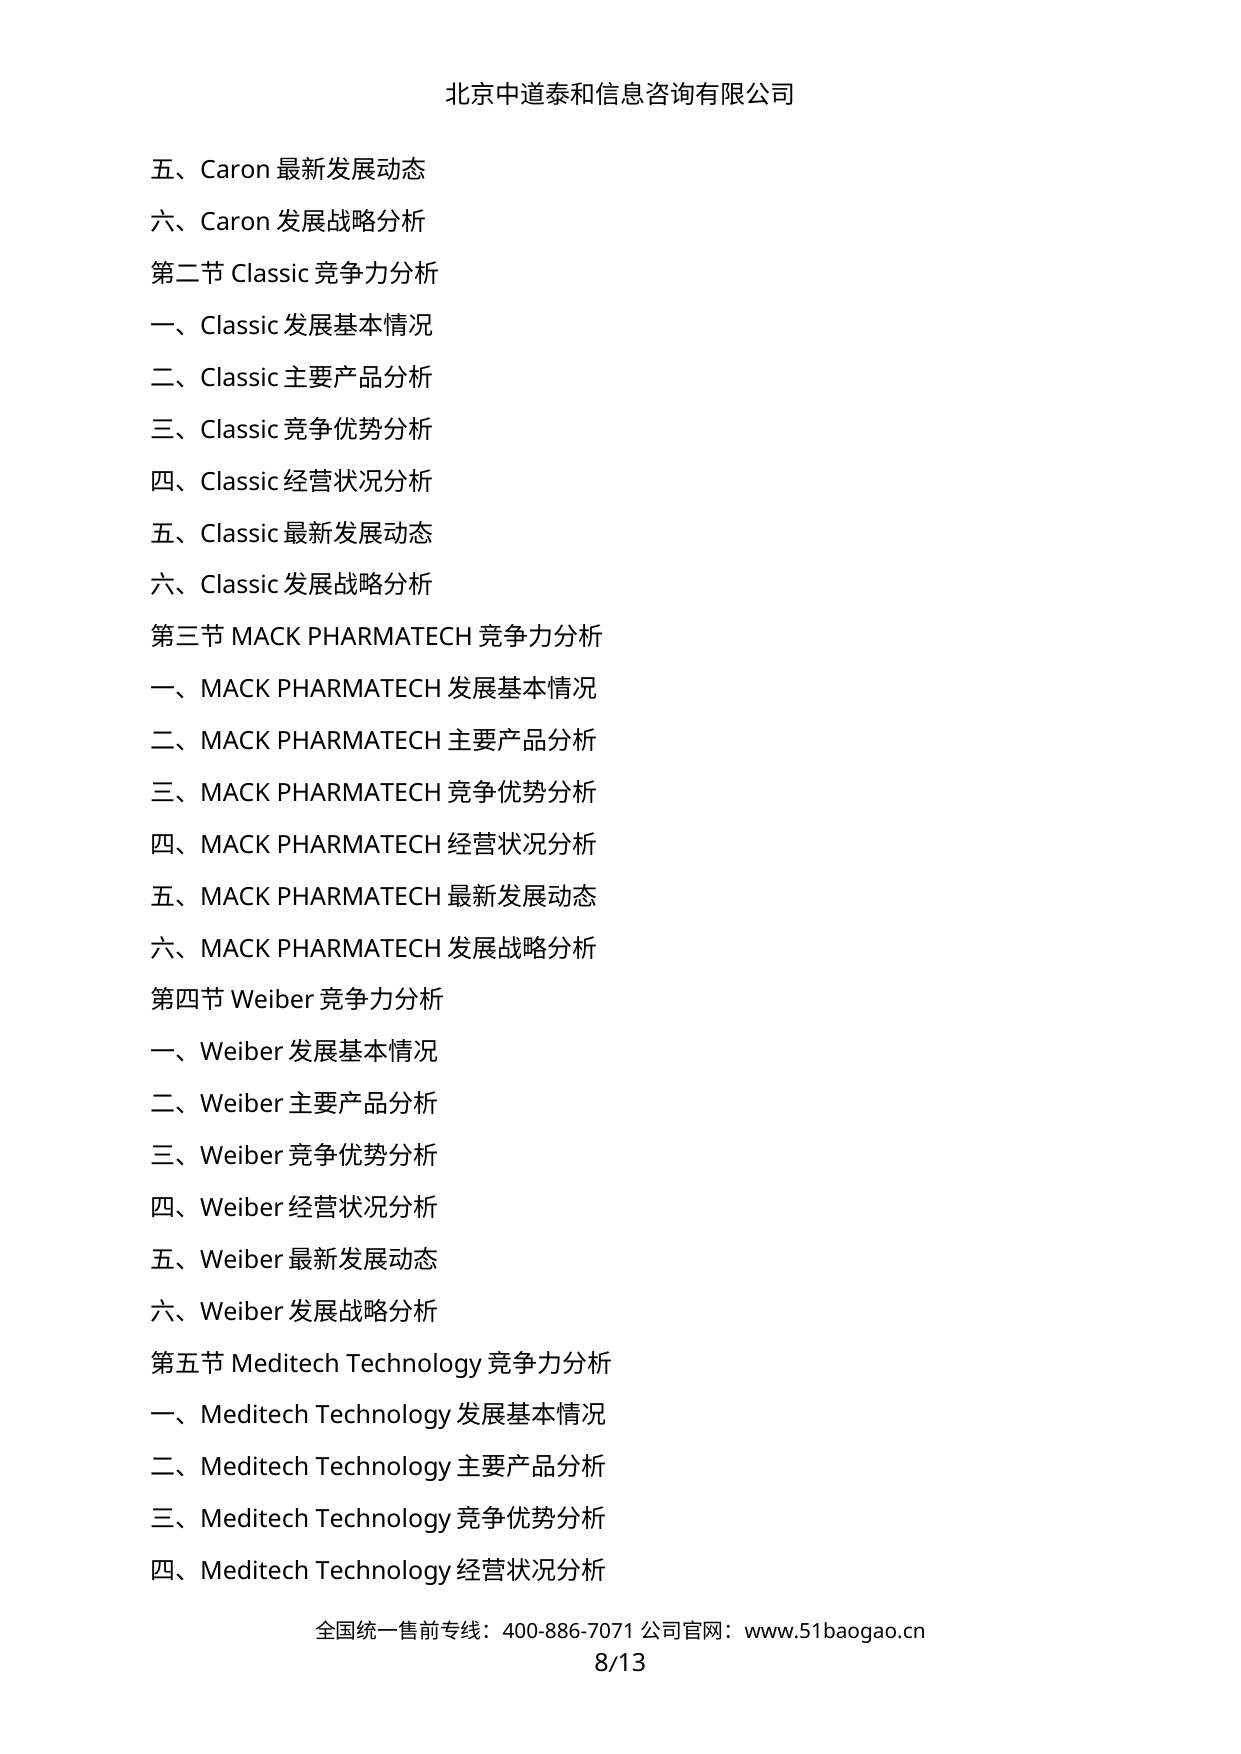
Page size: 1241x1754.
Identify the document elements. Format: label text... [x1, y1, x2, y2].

text 四、Meditech Technology经营状况分析 [150, 1551, 1090, 1587]
text 第二节 Classic竞争力分析 [150, 254, 1090, 290]
text 三、MACK PHARMATECH竞争优势分析 [150, 772, 1090, 809]
text 三、Weiber竞争优势分析 [150, 1136, 1090, 1172]
text 一、Weiber发展基本情况 [150, 1032, 1090, 1068]
text 一、Classic发展基本情况 [150, 306, 1090, 342]
text 一、Meditech Technology发展基本情况 [150, 1395, 1090, 1431]
text 五、MACK PHARMATECH最新发展动态 [150, 876, 1090, 912]
text 六、MACK PHARMATECH发展战略分析 [150, 928, 1090, 964]
text 三、Classic竞争优势分析 [150, 409, 1090, 446]
text 五、Weiber最新发展动态 [150, 1239, 1090, 1276]
text 第五节 Meditech Technology竞争力分析 [150, 1343, 1090, 1379]
text 五、Classic最新发展动态 [150, 513, 1090, 549]
text 六、Caron发展战略分析 [150, 202, 1090, 238]
text 二、Meditech Technology主要产品分析 [150, 1447, 1090, 1483]
text 四、Weiber经营状况分析 [150, 1187, 1090, 1224]
text 二、Weiber主要产品分析 [150, 1084, 1090, 1120]
text 六、Weiber发展战略分析 [150, 1291, 1090, 1327]
text 三、Meditech Technology竞争优势分析 [150, 1499, 1090, 1535]
text 四、MACK PHARMATECH经营状况分析 [150, 824, 1090, 861]
text 二、Classic主要产品分析 [150, 357, 1090, 394]
text 第四节 Weiber竞争力分析 [150, 980, 1090, 1016]
text 五、Caron最新发展动态 [150, 150, 1090, 186]
text 四、Classic经营状况分析 [150, 461, 1090, 497]
text 一、MACK PHARMATECH发展基本情况 [150, 669, 1090, 705]
text 六、Classic发展战略分析 [150, 565, 1090, 601]
text 二、MACK PHARMATECH主要产品分析 [150, 721, 1090, 757]
text 第三节 MACK PHARMATECH竞争力分析 [150, 617, 1090, 653]
